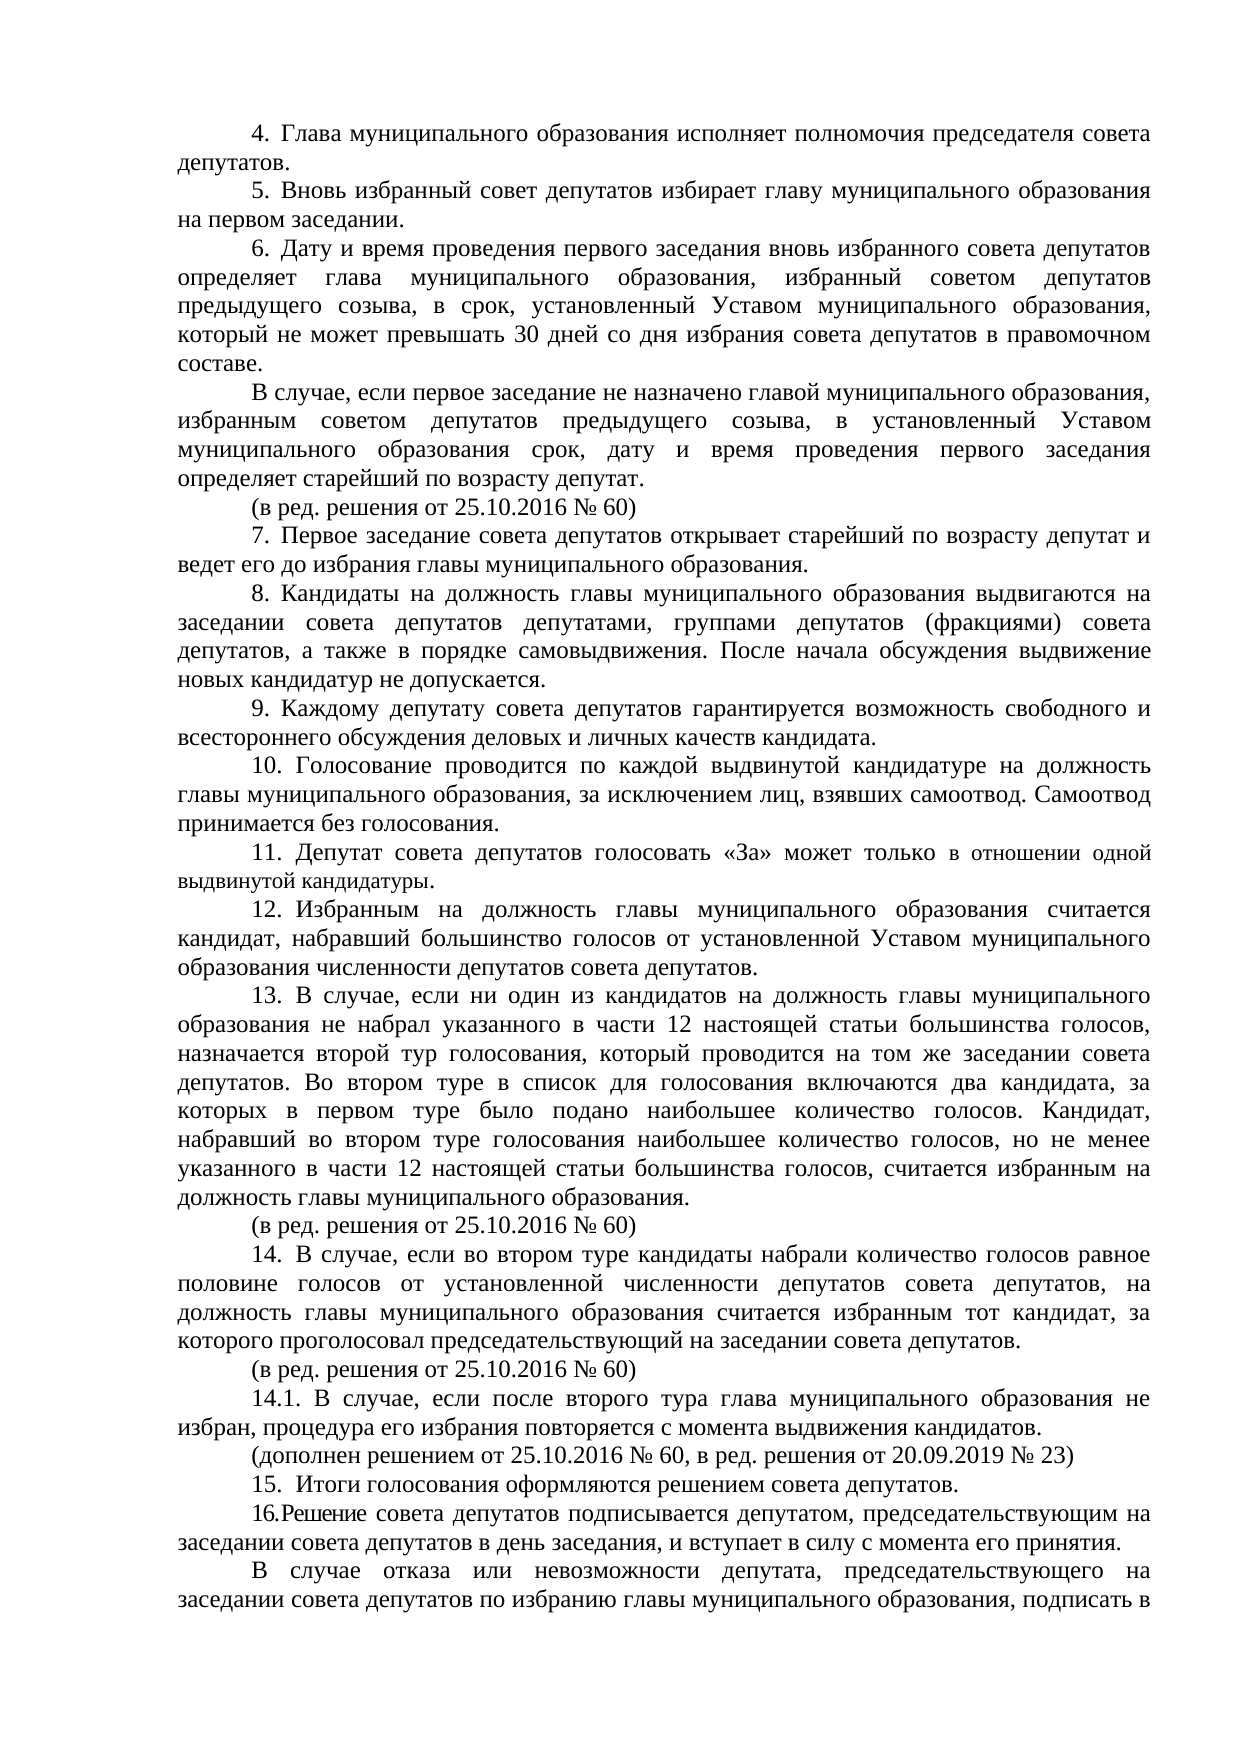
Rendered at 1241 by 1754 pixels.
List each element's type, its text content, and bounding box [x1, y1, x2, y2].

list Первое заседание совета депутатов открывает старейший по возрасту депутат и ведет его до избрания главы муниципального образования. [177, 521, 1152, 578]
list Депутат совета депутатов голосовать «За» может только в отношении одной выдвинутой кандидатуры. [177, 837, 1152, 894]
list Вновь избранный совет депутатов избирает главу муниципального образования на первом заседании. [177, 176, 1152, 233]
list Глава муниципального образования исполняет полномочия председателя совета депутатов. [177, 118, 1152, 176]
list Дату и время проведения первого заседания вновь избранного совета депутатов определяет глава муниципального образования, избранный советом депутатов предыдущего созыва, в срок, установленный Уставом муниципального образования, который не может превышать 30 дней со дня избрания совета депутатов в правомочном составе. [177, 233, 1152, 377]
text (в ред. решения от 25.10.2016 № 60) [177, 492, 1152, 521]
list (дополнен решением от 25.10.2016 № 60, в ред. решения от 20.09.2019 № 23) [177, 1441, 1152, 1469]
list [177, 1556, 1152, 1613]
list 14.1. В случае, если после второго тура глава муниципального образования не избран, процедура его избрания повторяется с момента выдвижения кандидатов. [177, 1383, 1152, 1441]
list Голосование проводится по каждой выдвинутой кандидатуре на должность главы муниципального образования, за исключением лиц, взявших самоотвод. Самоотвод принимается без голосования. [177, 751, 1152, 837]
text В случае, если первое заседание не назначено главой муниципального образования, избранным советом депутатов предыдущего созыва, в установленный Уставом муниципального образования срок, дату и время проведения первого заседания определяет старейший по возрасту депутат. [177, 377, 1152, 492]
list Избранным на должность главы муниципального образования считается кандидат, набравший большинство голосов от установленной Уставом муниципального образования численности депутатов совета депутатов. [177, 894, 1152, 981]
list В случае, если во втором туре кандидаты набрали количество голосов равное половине голосов от установленной численности депутатов совета депутатов, на должность главы муниципального образования считается избранным тот кандидат, за которого проголосовал председательствующий на заседании совета депутатов. [177, 1239, 1152, 1354]
list Итоги голосования оформляются решением совета депутатов. [177, 1469, 1152, 1498]
list Каждому депутату совета депутатов гарантируется возможность свободного и всестороннего обсуждения деловых и личных качеств кандидата. [177, 693, 1152, 751]
list В случае, если ни один из кандидатов на должность главы муниципального образования не набрал указанного в части 12 настоящей статьи большинства голосов, назначается второй тур голосования, который проводится на том же заседании совета депутатов. Во втором туре в список для голосования включаются два кандидата, за которых в первом туре было подано наибольшее количество голосов. Кандидат, набравший во втором туре голосования наибольшее количество голосов, но не менее указанного в части 12 настоящей статьи большинства голосов, считается избранным на должность главы муниципального образования. [177, 981, 1152, 1211]
list Кандидаты на должность главы муниципального образования выдвигаются на заседании совета депутатов депутатами, группами депутатов (фракциями) совета депутатов, а также в порядке самовыдвижения. После начала обсуждения выдвижение новых кандидатур не допускается. [177, 578, 1152, 693]
list Решение совета депутатов подписывается депутатом, председательствующим на заседании совета депутатов в день заседания, и вступает в силу с момента его принятия. [177, 1498, 1152, 1556]
list (в ред. решения от 25.10.2016 № 60) [251, 1354, 1152, 1383]
list (в ред. решения от 25.10.2016 № 60) [251, 1211, 1152, 1239]
